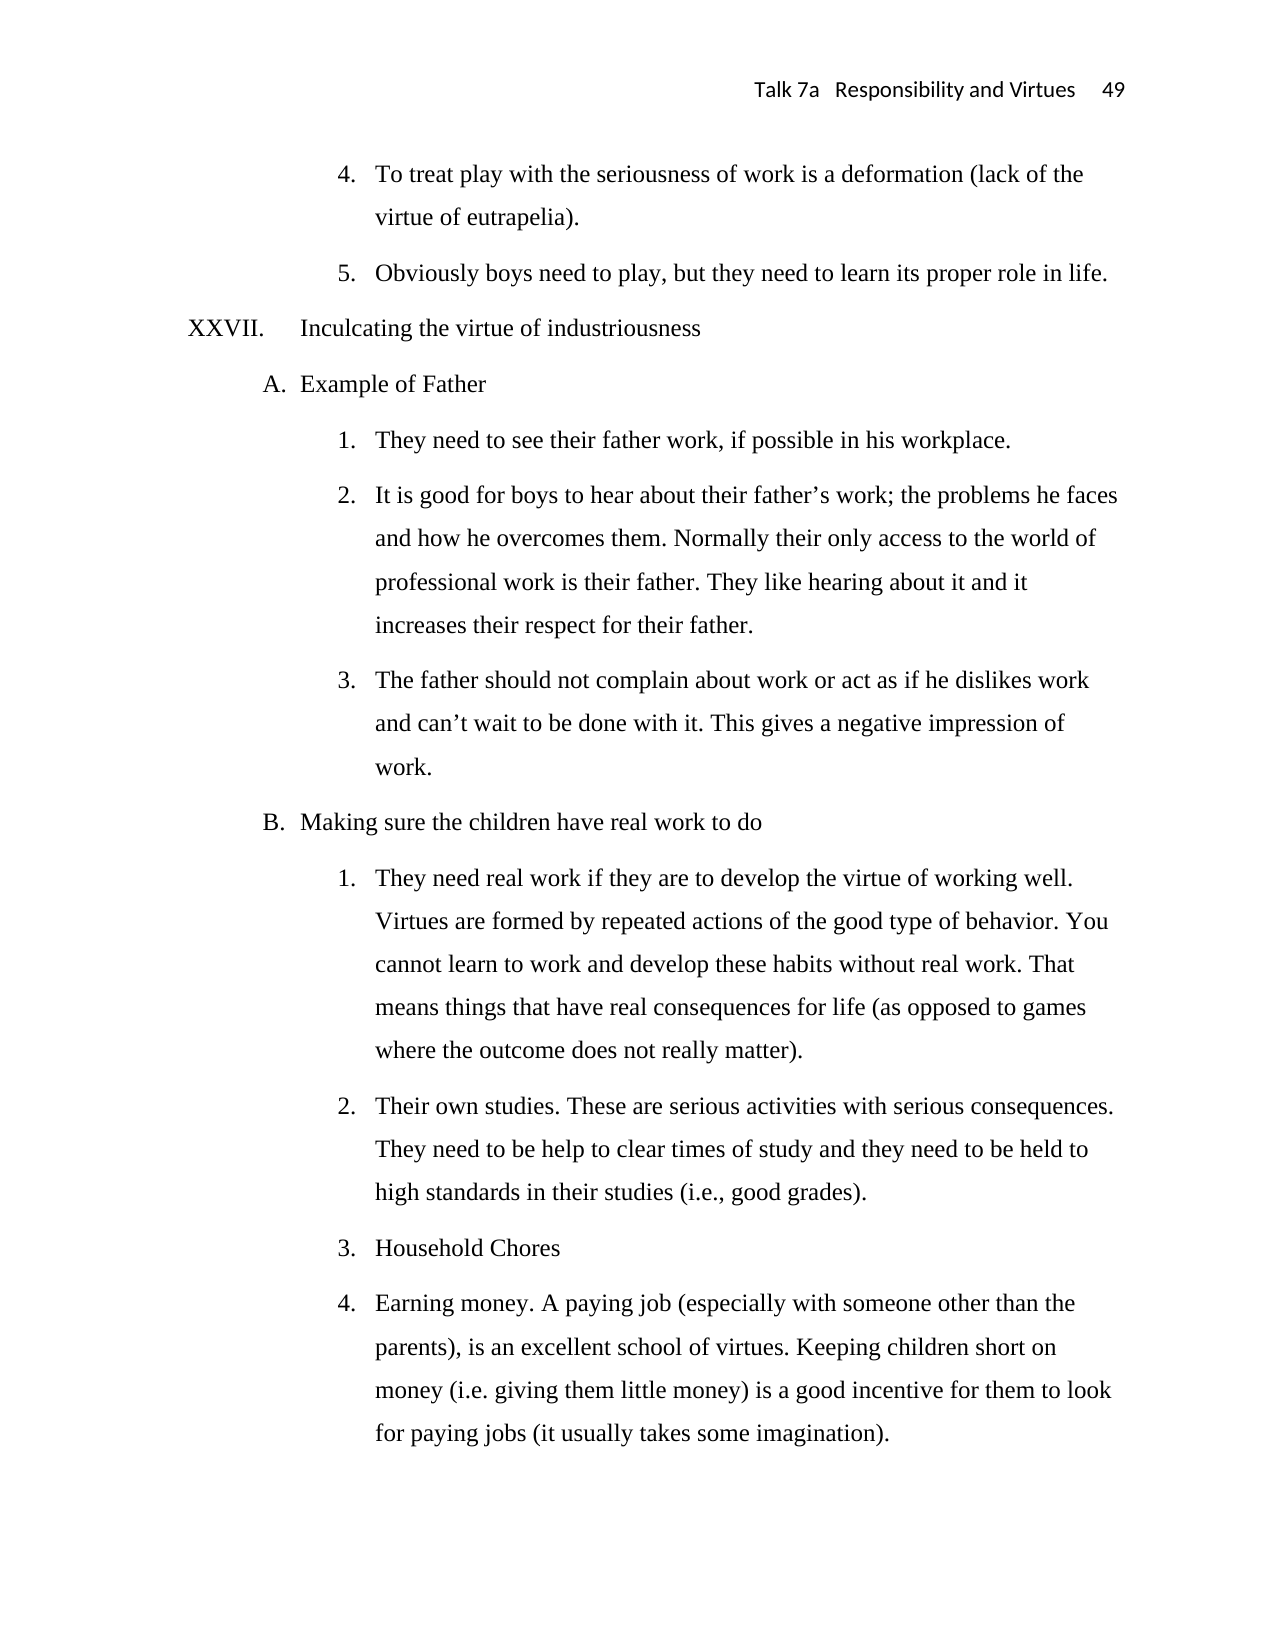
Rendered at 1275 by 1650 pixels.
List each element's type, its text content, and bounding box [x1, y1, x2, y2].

list It is good for boys to hear about their father’s work; the problems he faces and how he overcomes them. Normally their only access to the world of professional work is their father. They like hearing about it and it increases their respect for their father. [356, 480, 1125, 638]
list Obviously boys need to play, but they need to learn its proper role in life. [356, 258, 1125, 287]
list Making sure the children have real work to do [262, 807, 1125, 836]
list Inculcating the virtue of industriousness [187, 313, 1125, 342]
list The father should not complain about work or act as if he dislikes work and can’t wait to be done with it. This gives a negative impression of work. [356, 665, 1125, 780]
list Earning money. A paying job (especially with someone other than the parents), is an excellent school of virtues. Keeping children short on money (i.e. giving them little money) is a good incentive for them to look for paying jobs (it usually takes some imagination). [356, 1288, 1125, 1447]
list Their own studies. These are serious activities with serious consequences. They need to be help to clear times of study and they need to be held to high standards in their studies (i.e., good grades). [356, 1091, 1125, 1206]
list To treat play with the seriousness of work is a deformation (lack of the virtue of eutrapelia). [356, 159, 1125, 231]
list They need to see their father work, if possible in his workplace. [356, 425, 1125, 453]
list They need real work if they are to develop the virtue of working well. Virtues are formed by repeated actions of the good type of behavior. You cannot learn to work and develop these habits without real work. That means things that have real consequences for life (as opposed to games where the outcome does not really matter). [356, 863, 1125, 1064]
list Example of Father [262, 369, 1125, 398]
list Household Chores [356, 1233, 1125, 1262]
